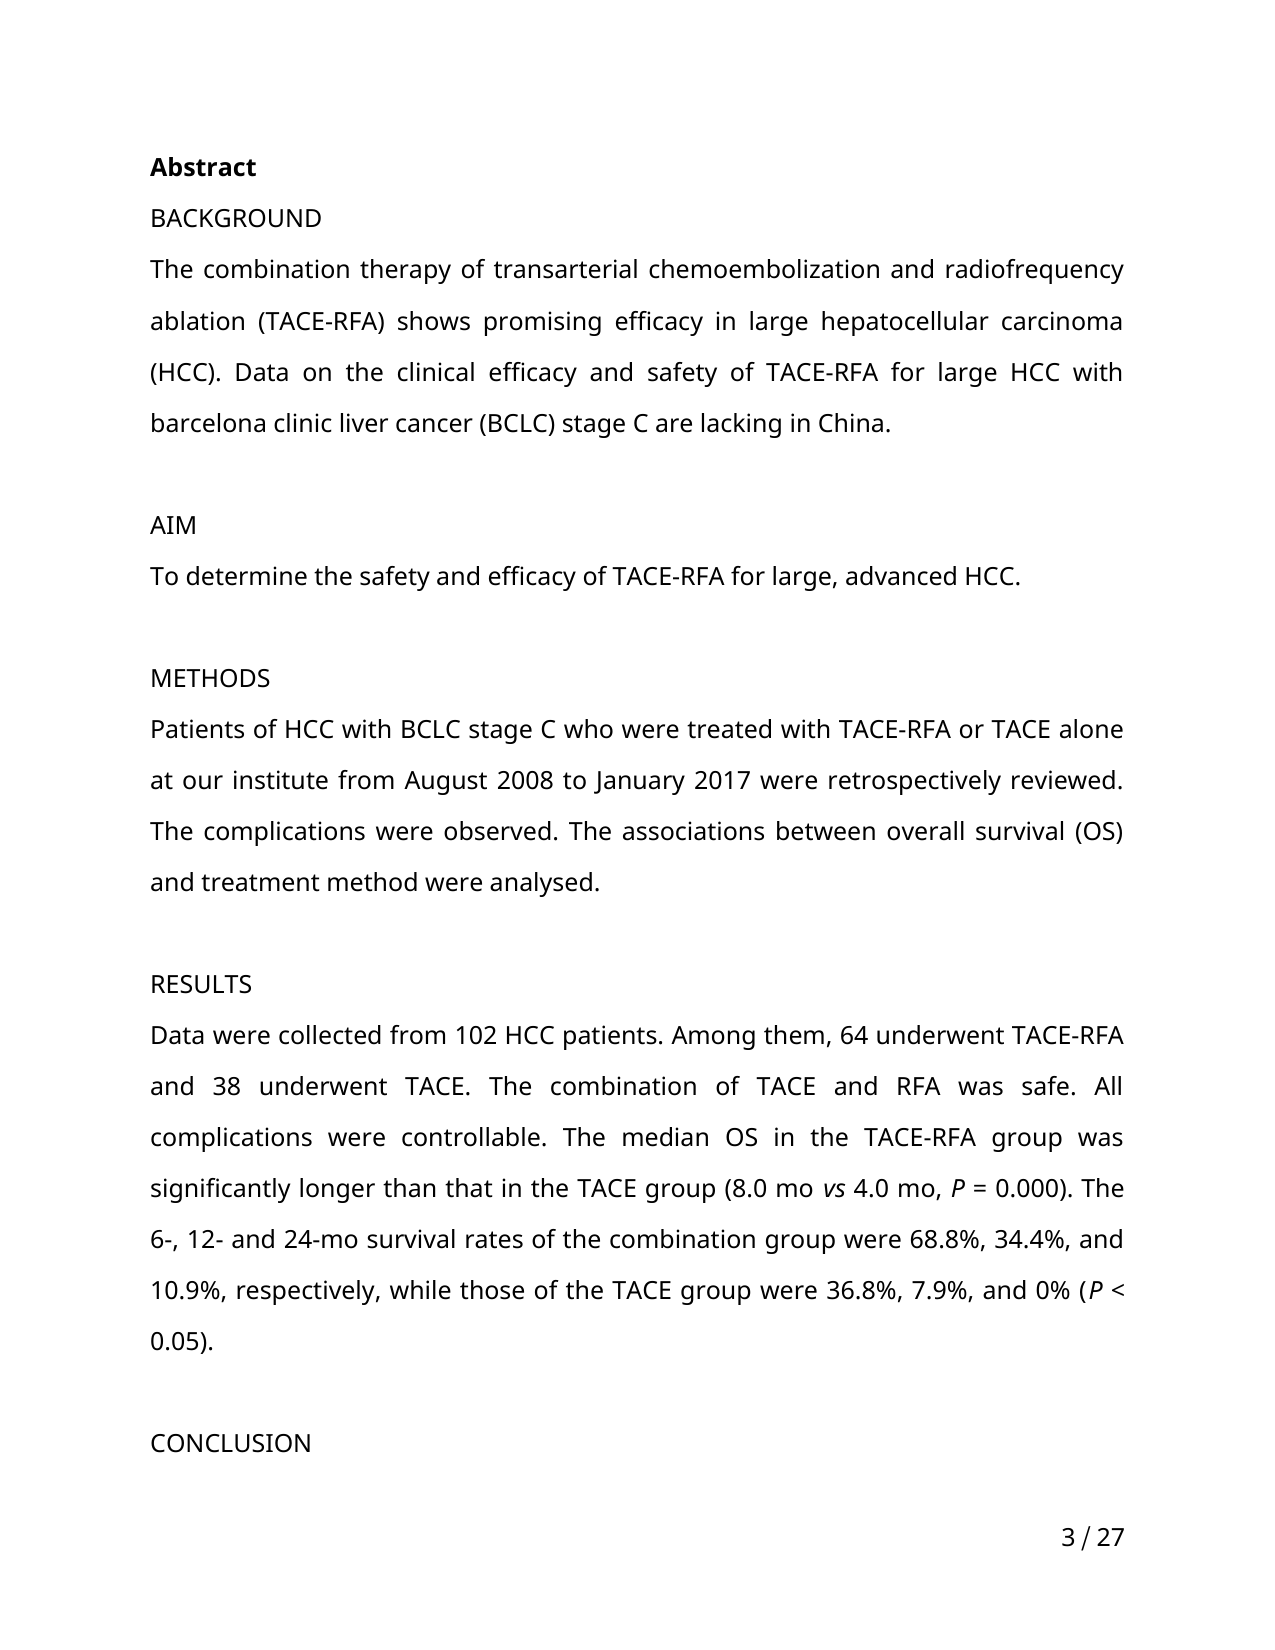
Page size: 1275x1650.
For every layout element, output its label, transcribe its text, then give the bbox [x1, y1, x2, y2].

text METHODS [150, 660, 1125, 694]
text To determine the safety and efficacy of TACE-RFA for large, advanced HCC. [150, 558, 1125, 592]
text Abstract [150, 150, 1125, 184]
text The combination therapy of transarterial chemoembolization and radiofrequency ablation (TACE-RFA) shows promising efficacy in large hepatocellular carcinoma (HCC). Data on the clinical efficacy and safety of TACE-RFA for large HCC with barcelona clinic liver cancer (BCLC) stage C are lacking in China. [150, 252, 1125, 439]
text RESULTS [150, 967, 1125, 1001]
text Patients of HCC with BCLC stage C who were treated with TACE-RFA or TACE alone at our institute from August 2008 to January 2017 were retrospectively reviewed. The complications were observed. The associations between overall survival (OS) and treatment method were analysed. [150, 711, 1125, 899]
text AIM [150, 507, 1125, 541]
text CONCLUSION [150, 1426, 1125, 1460]
text BACKGROUND [150, 201, 1125, 235]
text Data were collected from 102 HCC patients. Among them, 64 underwent TACE-RFA and 38 underwent TACE. The combination of TACE and RFA was safe. All complications were controllable. The median OS in the TACE-RFA group was significantly longer than that in the TACE group (8.0 mo vs 4.0 mo, P = 0.000). The 6-, 12- and 24-mo survival rates of the combination group were 68.8%, 34.4%, and 10.9%, respectively, while those of the TACE group were 36.8%, 7.9%, and 0% (P < 0.05). [150, 1018, 1125, 1358]
